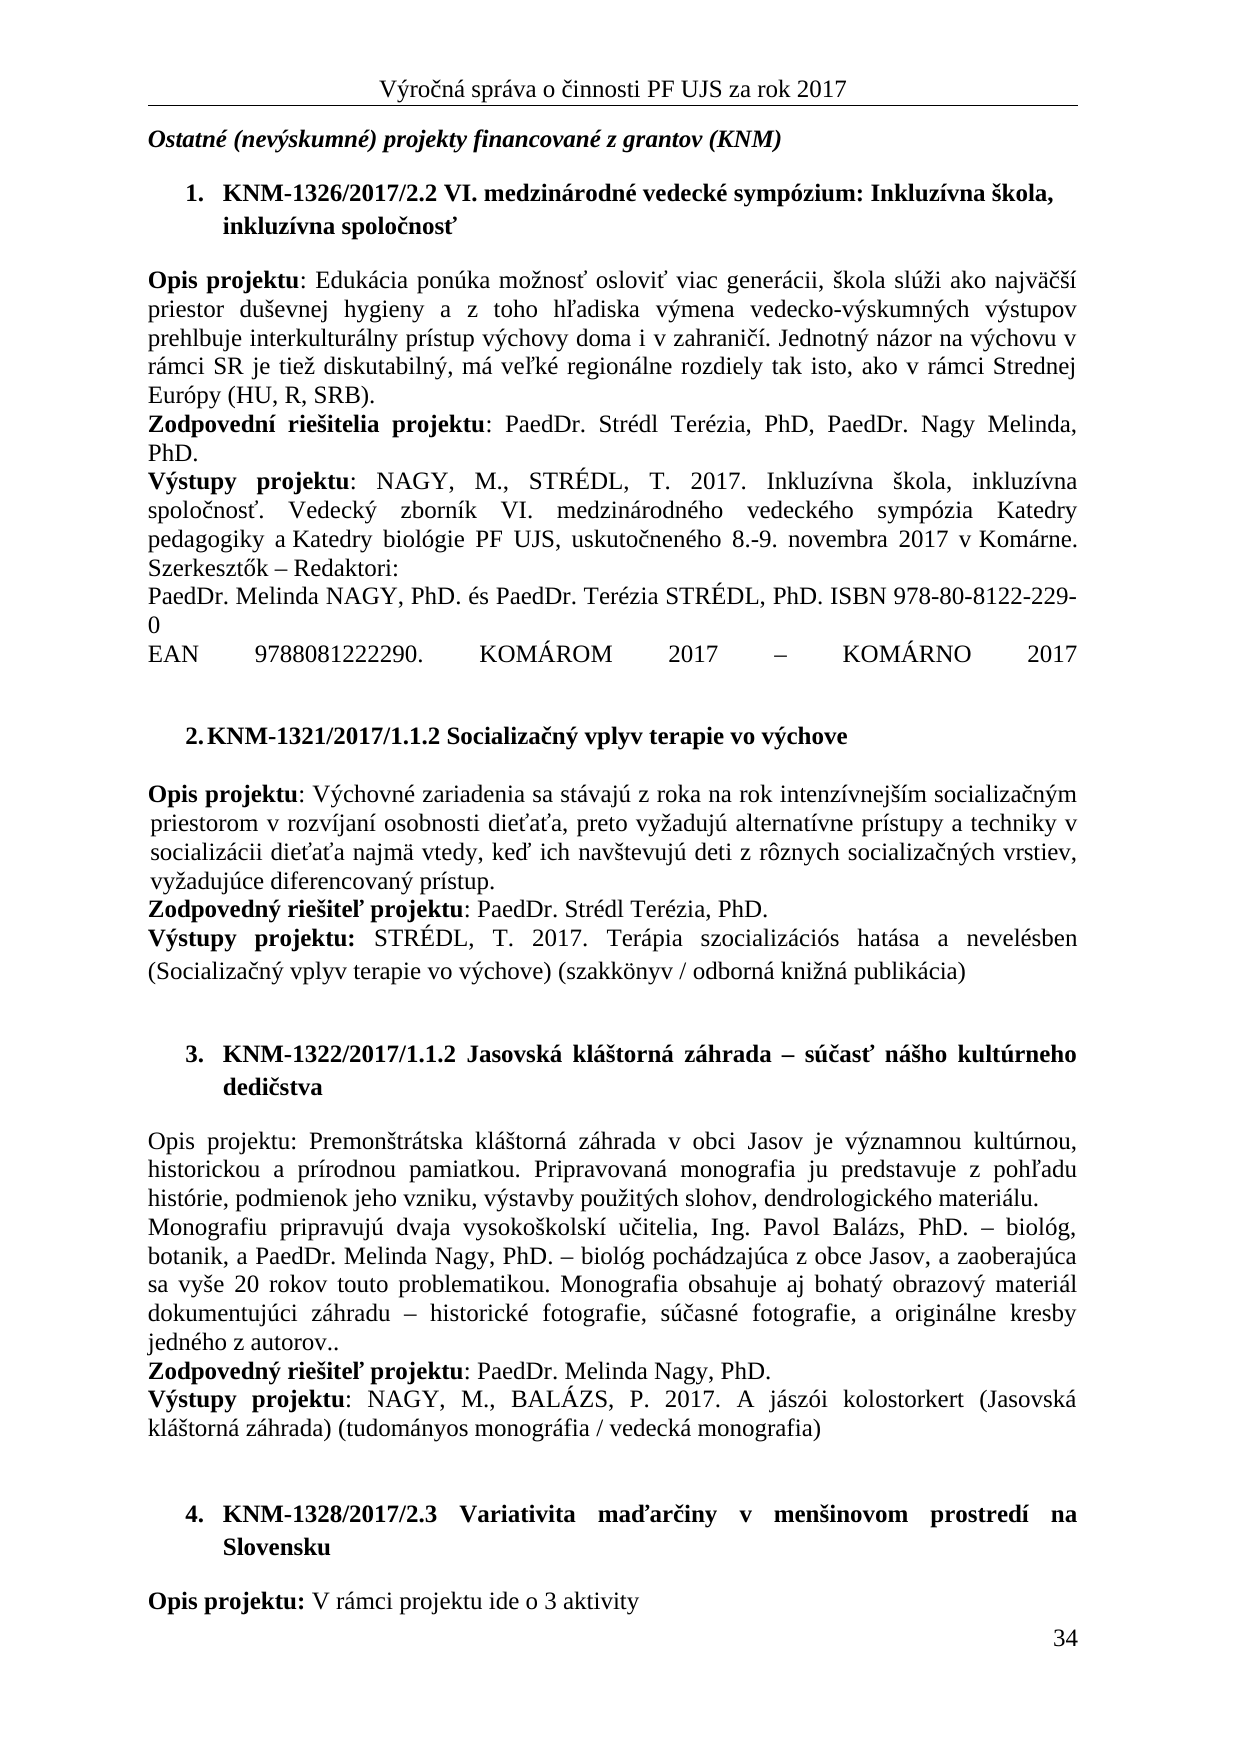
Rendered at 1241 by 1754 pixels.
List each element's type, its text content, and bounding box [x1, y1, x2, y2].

text Monografiu pripravujú dvaja vysokoškolskí učitelia, Ing. Pavol Balázs, PhD. – biológ, botanik, a PaedDr. Melinda Nagy, PhD. – biológ pochádzajúca z obce Jasov, a zaoberajúca sa vyše 20 rokov touto problematikou. Monografia obsahuje aj bohatý obrazový materiál dokumentujúci záhradu – historické fotografie, súčasné fotografie, a originálne kresby jedného z autorov.. [148, 1212, 1078, 1356]
text Zodpovední riešitelia projektu: PaedDr. Strédl Terézia, PhD, PaedDr. Nagy Melinda, PhD. [148, 409, 1078, 466]
list KNM-1322/2017/1.1.2 Jasovská kláštorná záhrada – súčasť nášho kultúrneho dedičstva [185, 1039, 1078, 1101]
text Zodpovedný riešiteľ projektu: PaedDr. Melinda Nagy, PhD. [148, 1356, 1078, 1384]
text PaedDr. Melinda NAGY, PhD. és PaedDr. Terézia STRÉDL, PhD. ISBN 978-80-8122-229-0 [148, 581, 1078, 639]
text Opis projektu: V rámci projektu ide o 3 aktivity [148, 1586, 1078, 1615]
text EAN 9788081222290. KOMÁROM 2017 – KOMÁRNO 2017 [148, 639, 1078, 696]
list KNM-1326/2017/2.2 VI. medzinárodné vedecké sympózium: Inkluzívna škola, inkluzívna spoločnosť [185, 178, 1078, 240]
list KNM-1321/2017/1.1.2 Socializačný vplyv terapie vo výchove [185, 721, 1078, 750]
text Ostatné (nevýskumné) projekty financované z grantov (KNM) [148, 124, 1078, 153]
text Výstupy projektu: NAGY, M., BALÁZS, P. 2017. A jászói kolostorkert (Jasovská kláštorná záhrada) (tudományos monográfia / vedecká monografia) [148, 1384, 1078, 1442]
text Výstupy projektu: NAGY, M., STRÉDL, T. 2017. Inkluzívna škola, inkluzívna spoločnosť. Vedecký zborník VI. medzinárodného vedeckého sympózia Katedry pedagogiky a Katedry biológie PF UJS, uskutočneného 8.-9. novembra 2017 v Komárne. Szerkesztők – Redaktori: [148, 466, 1078, 581]
text Opis projektu: Edukácia ponúka možnosť osloviť viac generácii, škola slúži ako najväčší priestor duševnej hygieny a z toho hľadiska výmena vedecko-výskumných výstupov prehlbuje interkulturálny prístup výchovy doma i v zahraničí. Jednotný názor na výchovu v rámci SR je tiež diskutabilný, má veľké regionálne rozdiely tak isto, ako v rámci Strednej Európy (HU, R, SRB). [148, 265, 1078, 409]
list Výstupy projektu: STRÉDL, T. 2017. Terápia szocializációs hatása a nevelésben (Socializačný vplyv terapie vo výchove) (szakkönyv / odborná knižná publikácia) [148, 923, 1078, 985]
text Zodpovedný riešiteľ projektu: PaedDr. Strédl Terézia, PhD. [148, 894, 1078, 923]
list KNM-1328/2017/2.3 Variativita maďarčiny v menšinovom prostredí na Slovensku [185, 1499, 1078, 1561]
text Opis projektu: Premonštrátska kláštorná záhrada v obci Jasov je významnou kultúrnou, historickou a prírodnou pamiatkou. Pripravovaná monografia ju predstavuje z pohľadu histórie, podmienok jeho vzniku, výstavby použitých slohov, dendrologického materiálu. [148, 1126, 1078, 1212]
text Opis projektu: Výchovné zariadenia sa stávajú z roka na rok intenzívnejším socializačným priestorom v rozvíjaní osobnosti dieťaťa, preto vyžadujú alternatívne prístupy a techniky v socializácii dieťaťa najmä vtedy, keď ich navštevujú deti z rôznych socializačných vrstiev, vyžadujúce diferencovaný prístup. [148, 779, 1078, 894]
